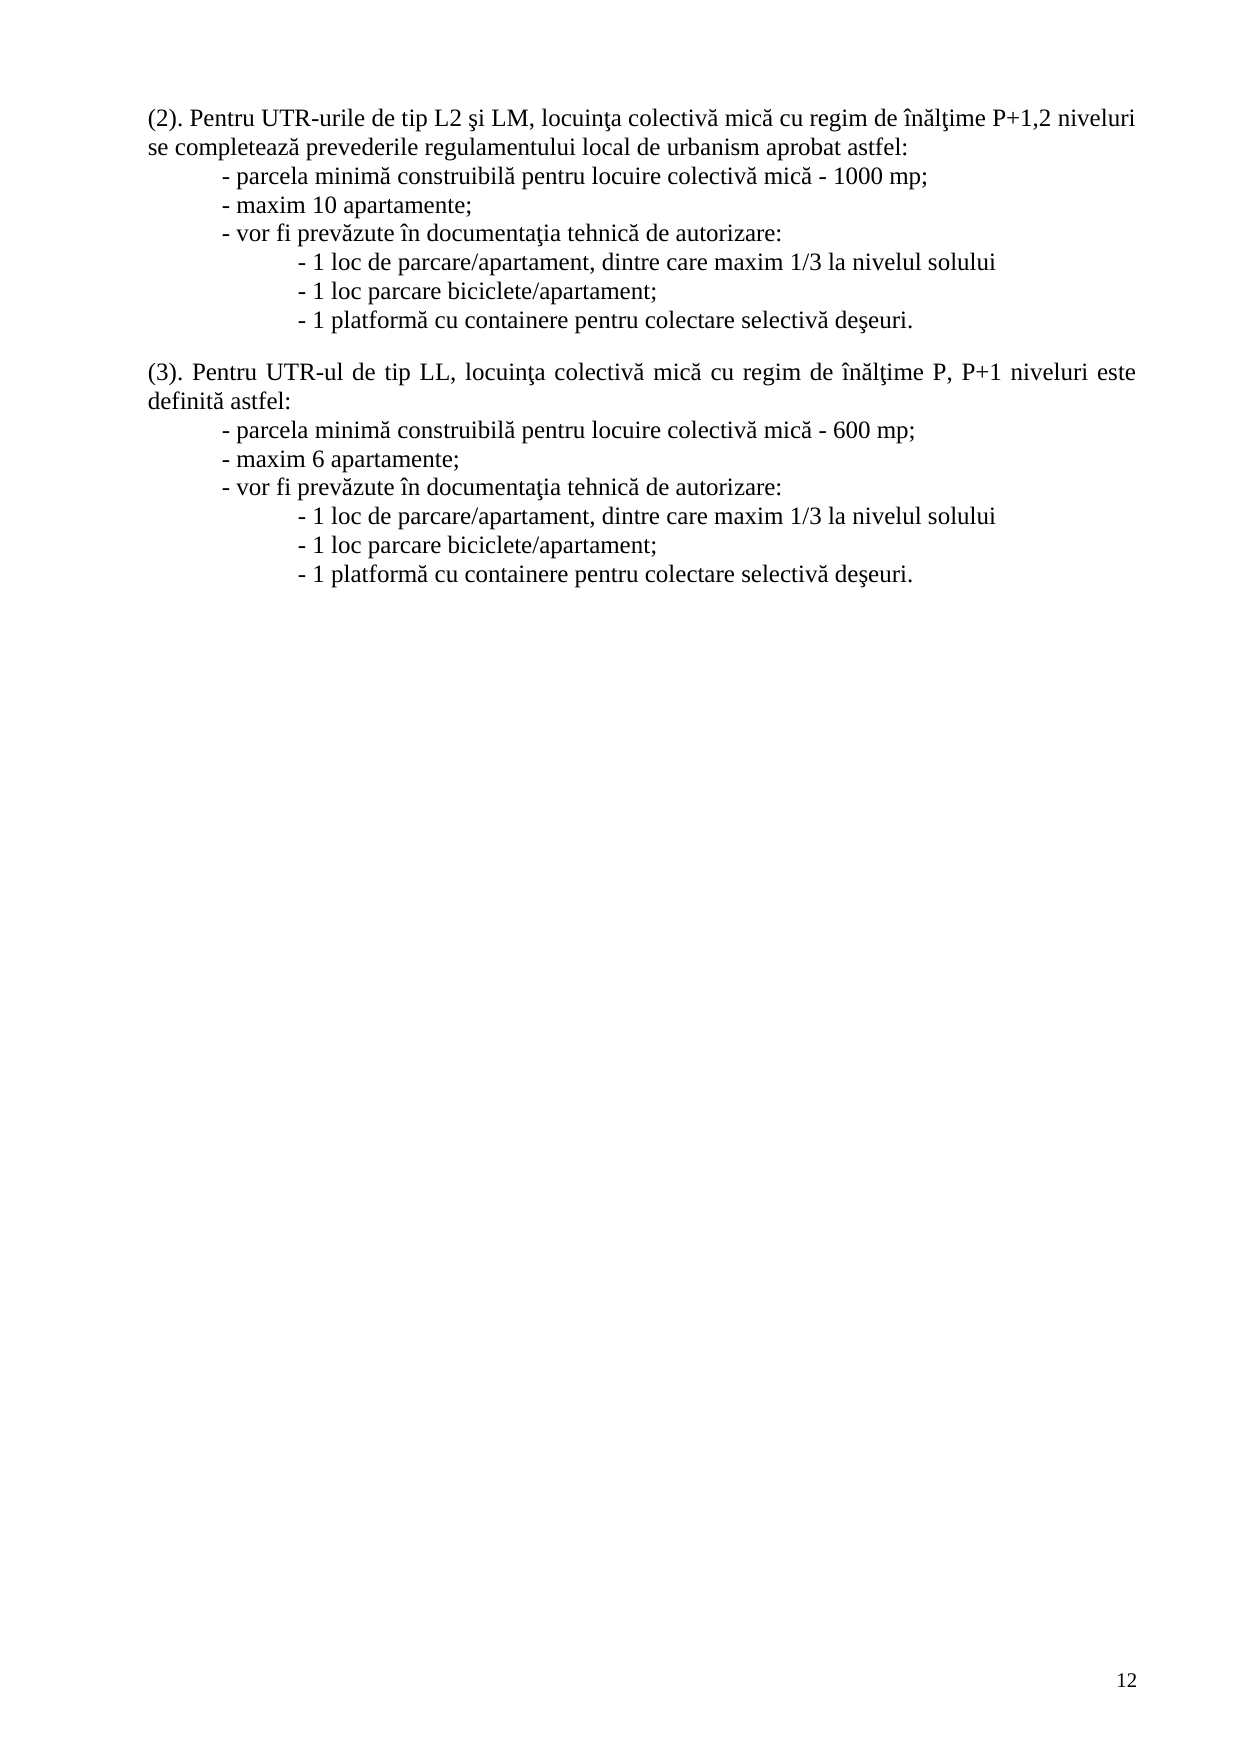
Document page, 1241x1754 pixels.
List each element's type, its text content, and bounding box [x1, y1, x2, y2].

text - 1 loc de parcare/apartament, dintre care maxim 1/3 la nivelul solului [222, 501, 1137, 530]
text (2). Pentru UTR-urile de tip L2 şi LM, locuinţa colectivă mică cu regim de înălţime P+1,2 niveluri se completează prevederile regulamentului local de urbanism aprobat astfel: [148, 103, 1137, 161]
text - maxim 10 apartamente; [222, 190, 1137, 218]
text - parcela minimă construibilă pentru locuire colectivă mică - 600 mp; [222, 415, 1137, 444]
text - 1 loc de parcare/apartament, dintre care maxim 1/3 la nivelul solului [222, 247, 1137, 276]
text - parcela minimă construibilă pentru locuire colectivă mică - 1000 mp; [222, 161, 1137, 190]
text - vor fi prevăzute în documentaţia tehnică de autorizare: [222, 218, 1137, 247]
text - vor fi prevăzute în documentaţia tehnică de autorizare: [222, 472, 1137, 501]
text - 1 platformă cu containere pentru colectare selectivă deşeuri. [223, 559, 1137, 587]
text - 1 loc parcare biciclete/apartament; [223, 530, 1137, 559]
text - 1 loc parcare biciclete/apartament; [223, 276, 1137, 305]
text (3). Pentru UTR-ul de tip LL, locuinţa colectivă mică cu regim de înălţime P, P+1 niveluri este definită astfel: [148, 357, 1137, 415]
text - 1 platformă cu containere pentru colectare selectivă deşeuri. [223, 305, 1137, 333]
text - maxim 6 apartamente; [222, 444, 1137, 472]
